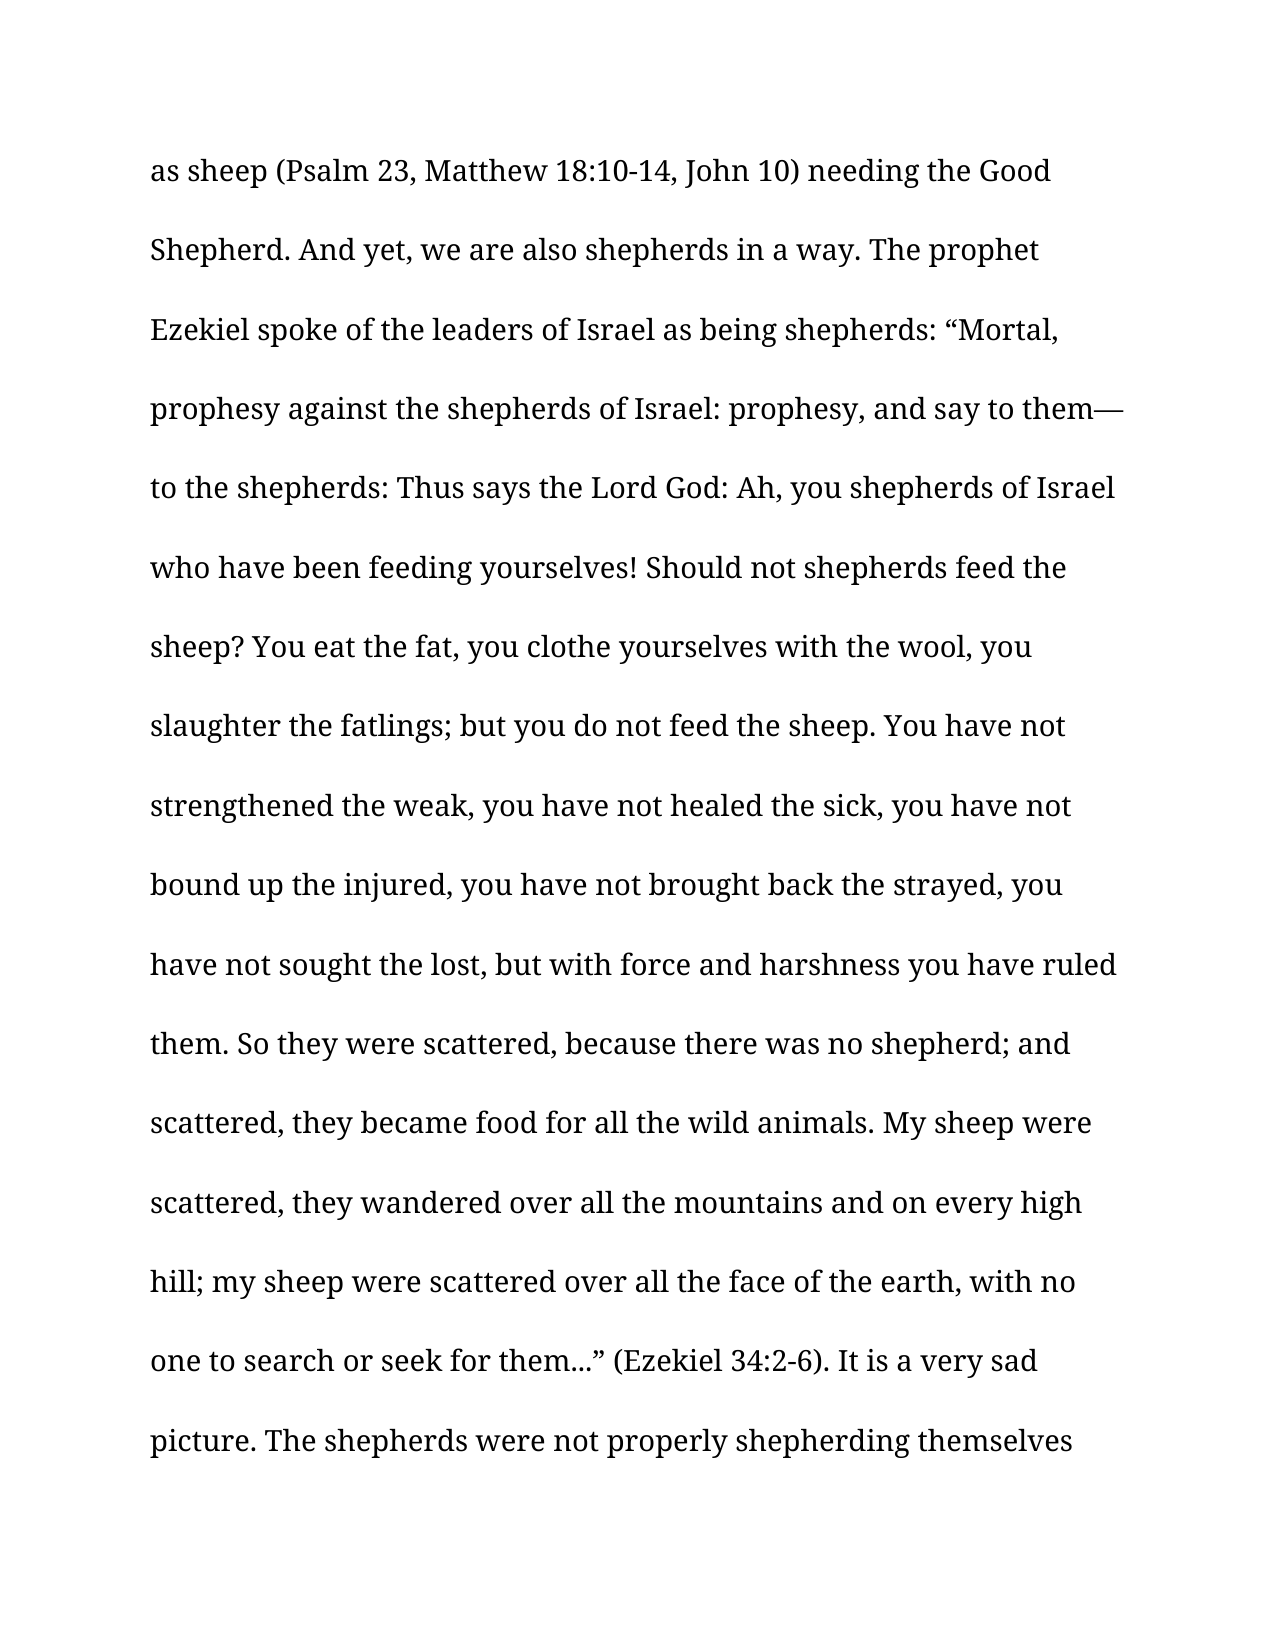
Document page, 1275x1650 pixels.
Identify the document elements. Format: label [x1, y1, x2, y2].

text [150, 150, 1125, 1460]
